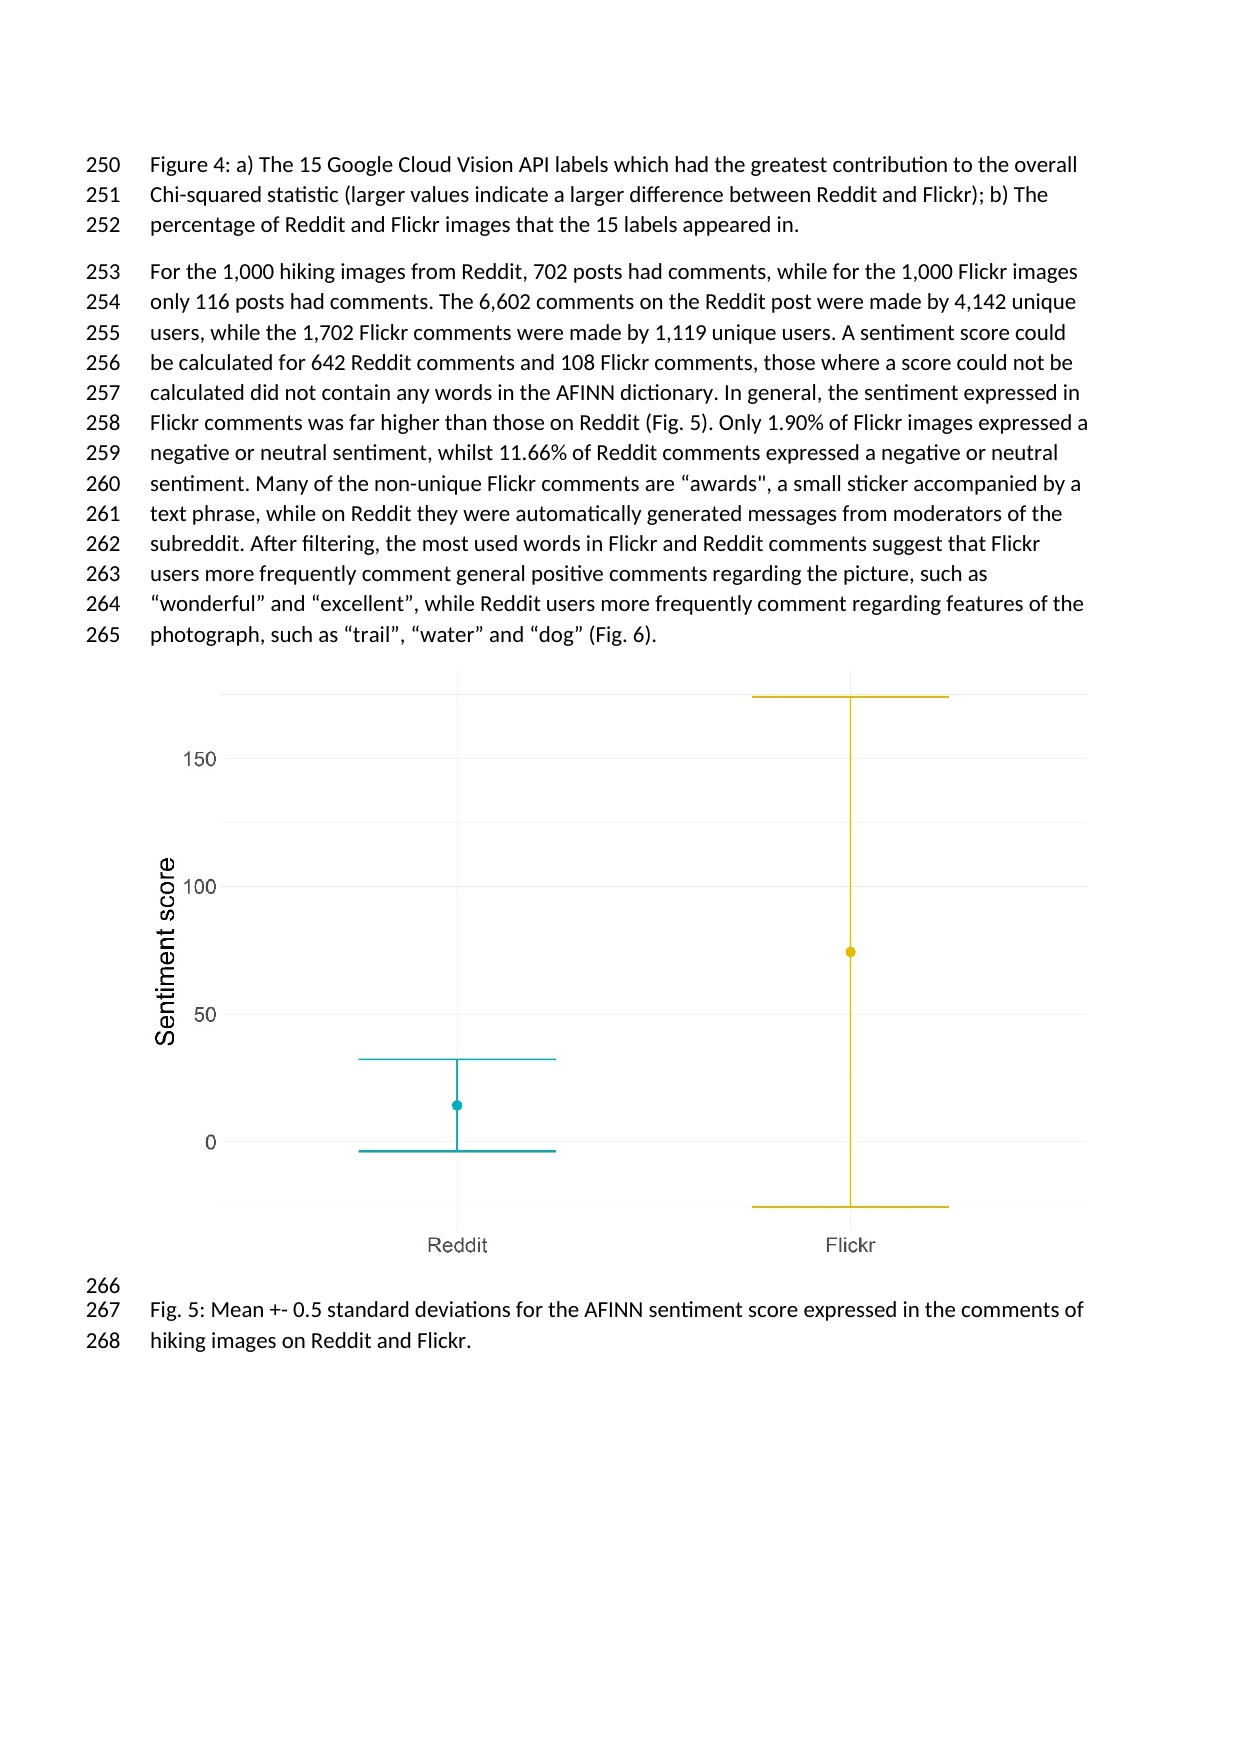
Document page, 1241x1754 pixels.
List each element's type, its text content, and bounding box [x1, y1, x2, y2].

picture [150, 666, 1091, 1294]
text Figure 4: a) The 15 Google Cloud Vision API labels which had the greatest contribution to the overall Chi-squared statistic (larger values indicate a larger difference between Reddit and Flickr); b) The percentage of Reddit and Flickr images that the 15 labels appeared in. [150, 150, 1090, 238]
text Fig. 5: Mean +- 0.5 standard deviations for the AFINN sentiment score expressed in the comments of hiking images on Reddit and Flickr. [150, 1294, 1090, 1354]
text For the 1,000 hiking images from Reddit, 702 posts had comments, while for the 1,000 Flickr images only 116 posts had comments. The 6,602 comments on the Reddit post were made by 4,142 unique users, while the 1,702 Flickr comments were made by 1,119 unique users. A sentiment score could be calculated for 642 Reddit comments and 108 Flickr comments, those where a score could not be calculated did not contain any words in the AFINN dictionary. In general, the sentiment expressed in Flickr comments was far higher than those on Reddit (Fig. 5). Only 1.90% of Flickr images expressed a negative or neutral sentiment, whilst 11.66% of Reddit comments expressed a negative or neutral sentiment. Many of the non-unique Flickr comments are “awards", a small sticker accompanied by a text phrase, while on Reddit they were automatically generated messages from moderators of the subreddit. After filtering, the most used words in Flickr and Reddit comments suggest that Flickr users more frequently comment general positive comments regarding the picture, such as “wonderful” and “excellent”, while Reddit users more frequently comment regarding features of the photograph, such as “trail”, “water” and “dog” (Fig. 6). [150, 257, 1090, 648]
